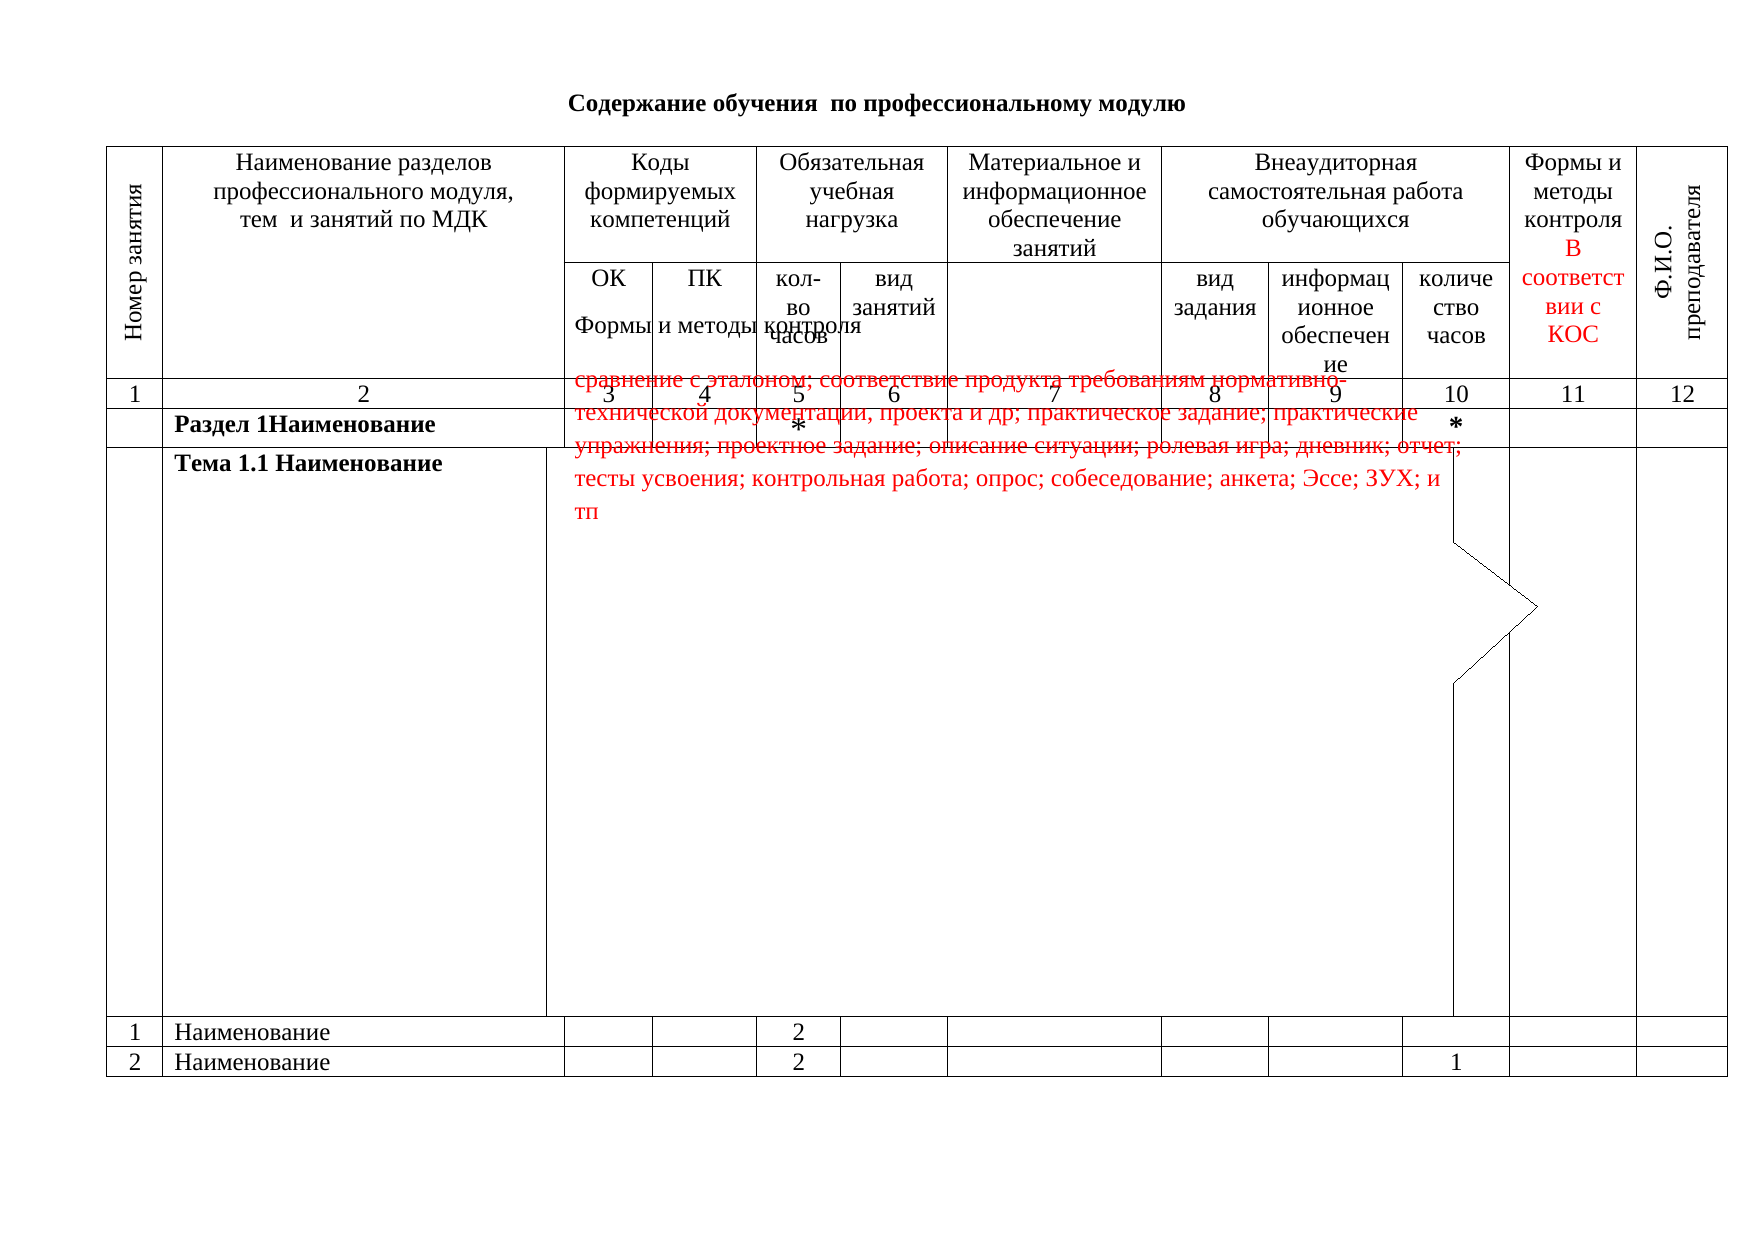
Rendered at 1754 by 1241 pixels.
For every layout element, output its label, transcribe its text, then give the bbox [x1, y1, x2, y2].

table_cell * [757, 409, 840, 447]
table_cell [1637, 409, 1727, 447]
table_cell [565, 409, 652, 447]
table_cell 1 [107, 1017, 162, 1046]
table_header Материальное и информационное обеспечение занятий [948, 147, 1161, 262]
table_cell [1162, 409, 1268, 447]
table_cell 11 [1510, 379, 1636, 408]
table_cell [948, 409, 1161, 447]
table_cell [1454, 634, 1509, 1016]
table_cell [565, 1017, 652, 1046]
table_cell [1637, 1017, 1727, 1046]
table_cell [948, 1017, 1161, 1046]
table_cell [565, 1047, 652, 1076]
table_cell [107, 409, 162, 447]
table_cell вид занятий [841, 263, 947, 378]
table_cell 2 [757, 1017, 840, 1046]
table_cell [1510, 1047, 1636, 1076]
table_cell [1510, 448, 1636, 1016]
table_cell [107, 448, 162, 1016]
table_cell 10 [1403, 379, 1509, 408]
table_cell [1162, 1017, 1268, 1046]
text Содержание обучения по профессиональному модулю [118, 88, 1636, 117]
table_cell Наименование [163, 1047, 564, 1076]
table_cell 5 [757, 379, 840, 408]
table_cell 9 [1269, 379, 1402, 408]
table_cell [1269, 1017, 1402, 1046]
table_cell информационное обеспечение [1269, 263, 1402, 378]
table_cell 3 [565, 379, 652, 408]
table_cell [841, 1047, 947, 1076]
table_cell 4 [653, 379, 756, 408]
table_cell 8 [1162, 379, 1268, 408]
table_cell [948, 263, 1161, 378]
table_cell 12 [1637, 379, 1727, 408]
table_cell [1637, 1047, 1727, 1076]
table_cell [841, 409, 947, 447]
table_cell [841, 1017, 947, 1046]
table_cell вид задания [1162, 263, 1268, 378]
table_cell ПК [653, 263, 756, 378]
table_header Коды формируемых компетенций [565, 147, 756, 262]
table_cell [1510, 409, 1636, 447]
table_cell [1454, 448, 1509, 583]
table_cell количество часов [1403, 263, 1509, 378]
table_cell [653, 1047, 756, 1076]
table_cell 1 [107, 379, 162, 408]
table_header Внеаудиторная самостоятельная работа обучающихся [1162, 147, 1509, 262]
table_cell [653, 409, 756, 447]
table_cell 6 [841, 379, 947, 408]
table_cell [1162, 1047, 1268, 1076]
table_header Номер занятия [107, 147, 162, 378]
table_cell 7 [948, 379, 1161, 408]
table_cell 2 [107, 1047, 162, 1076]
table_cell [1637, 448, 1727, 1016]
table_cell ОК [565, 263, 652, 378]
table_header Формы и методы контроля В соответствии с КОС [1510, 147, 1636, 378]
table_cell Наименование [163, 1017, 564, 1046]
table_cell [1510, 1017, 1636, 1046]
table_cell [653, 1017, 756, 1046]
table_header Наименование разделов профессионального модуля, тем и занятий по МДК [163, 147, 564, 378]
table_cell Раздел 1Наименование [163, 409, 564, 447]
table_cell [948, 1047, 1161, 1076]
table_cell 1 [1403, 1047, 1509, 1076]
table_cell 2 [163, 379, 564, 408]
table_header Ф.И.О. преподавателя [1637, 147, 1727, 378]
table_cell 2 [757, 1047, 840, 1076]
table_cell кол-во часов [757, 263, 840, 378]
table_cell [1403, 1017, 1509, 1046]
table_cell [1269, 1047, 1402, 1076]
table_cell * [1403, 409, 1509, 447]
table_cell Тема 1.1 Наименование [163, 448, 546, 1016]
table_cell [1269, 409, 1402, 447]
table_header Обязательная учебная нагрузка [757, 147, 947, 262]
